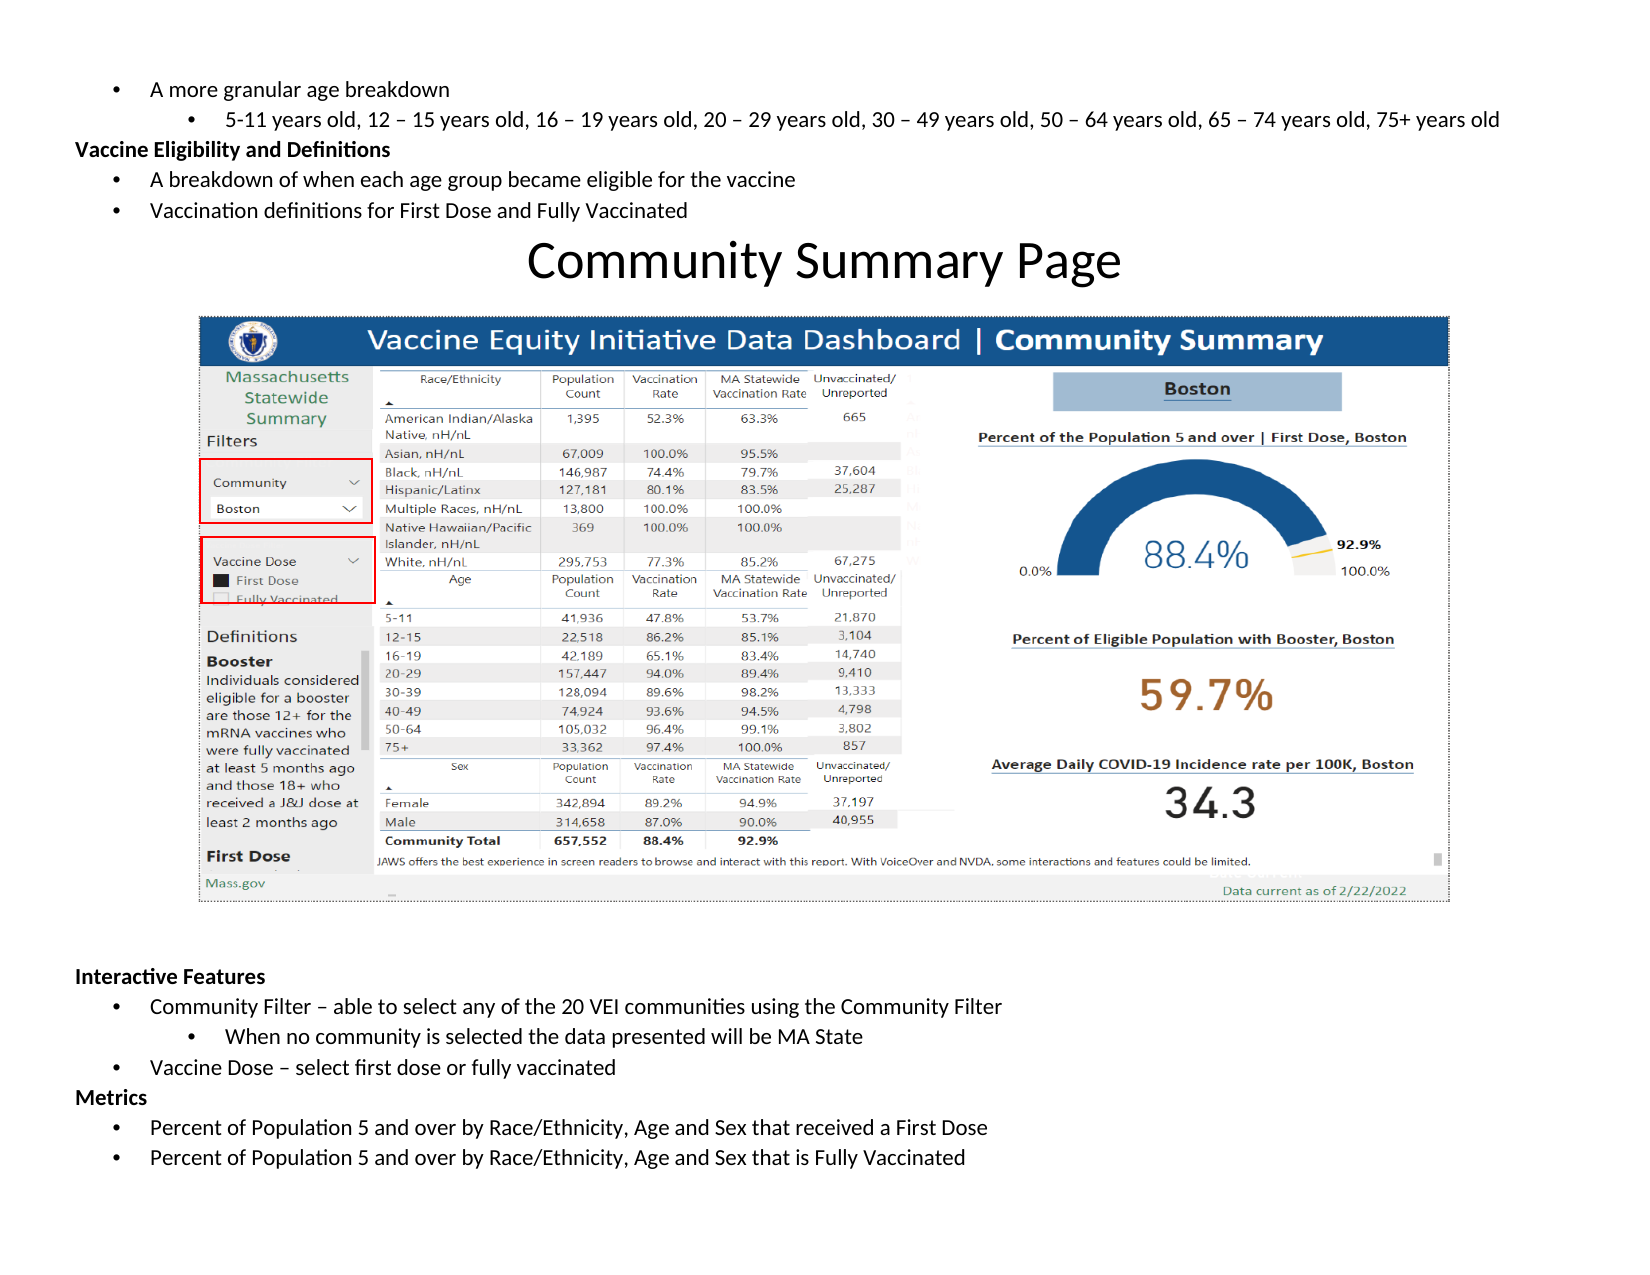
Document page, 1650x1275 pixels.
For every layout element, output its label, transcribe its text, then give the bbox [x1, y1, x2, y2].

text Metrics [75, 1083, 1575, 1111]
list Vaccine Dose – select first dose or fully vaccinated [112, 1053, 1575, 1081]
picture [198, 314, 1452, 905]
list When no community is selected the data presented will be MA State [187, 1022, 1575, 1051]
list 5-11 years old, 12 – 15 years old, 16 – 19 years old, 20 – 29 years old, 30 – 49 years old, 50 – 64 years old, 65 – 74 years old, 75+ years old [187, 105, 1575, 133]
list Percent of Population 5 and over by Race/Ethnicity, Age and Sex that is Fully Vaccinated [112, 1143, 1575, 1171]
list A breakdown of when each age group became eligible for the vaccine [112, 166, 1575, 194]
list A more granular age breakdown [112, 75, 1575, 103]
text Vaccine Eligibility and Definitions [75, 135, 1575, 163]
list Vaccination definitions for First Dose and Fully Vaccinated [112, 196, 1575, 224]
text Interactive Features [75, 962, 1575, 990]
list Community Filter – able to select any of the 20 VEI communities using the Community Filter [112, 992, 1575, 1020]
list Percent of Population 5 and over by Race/Ethnicity, Age and Sex that received a First Dose [112, 1113, 1575, 1141]
text Community Summary Page [75, 226, 1575, 292]
